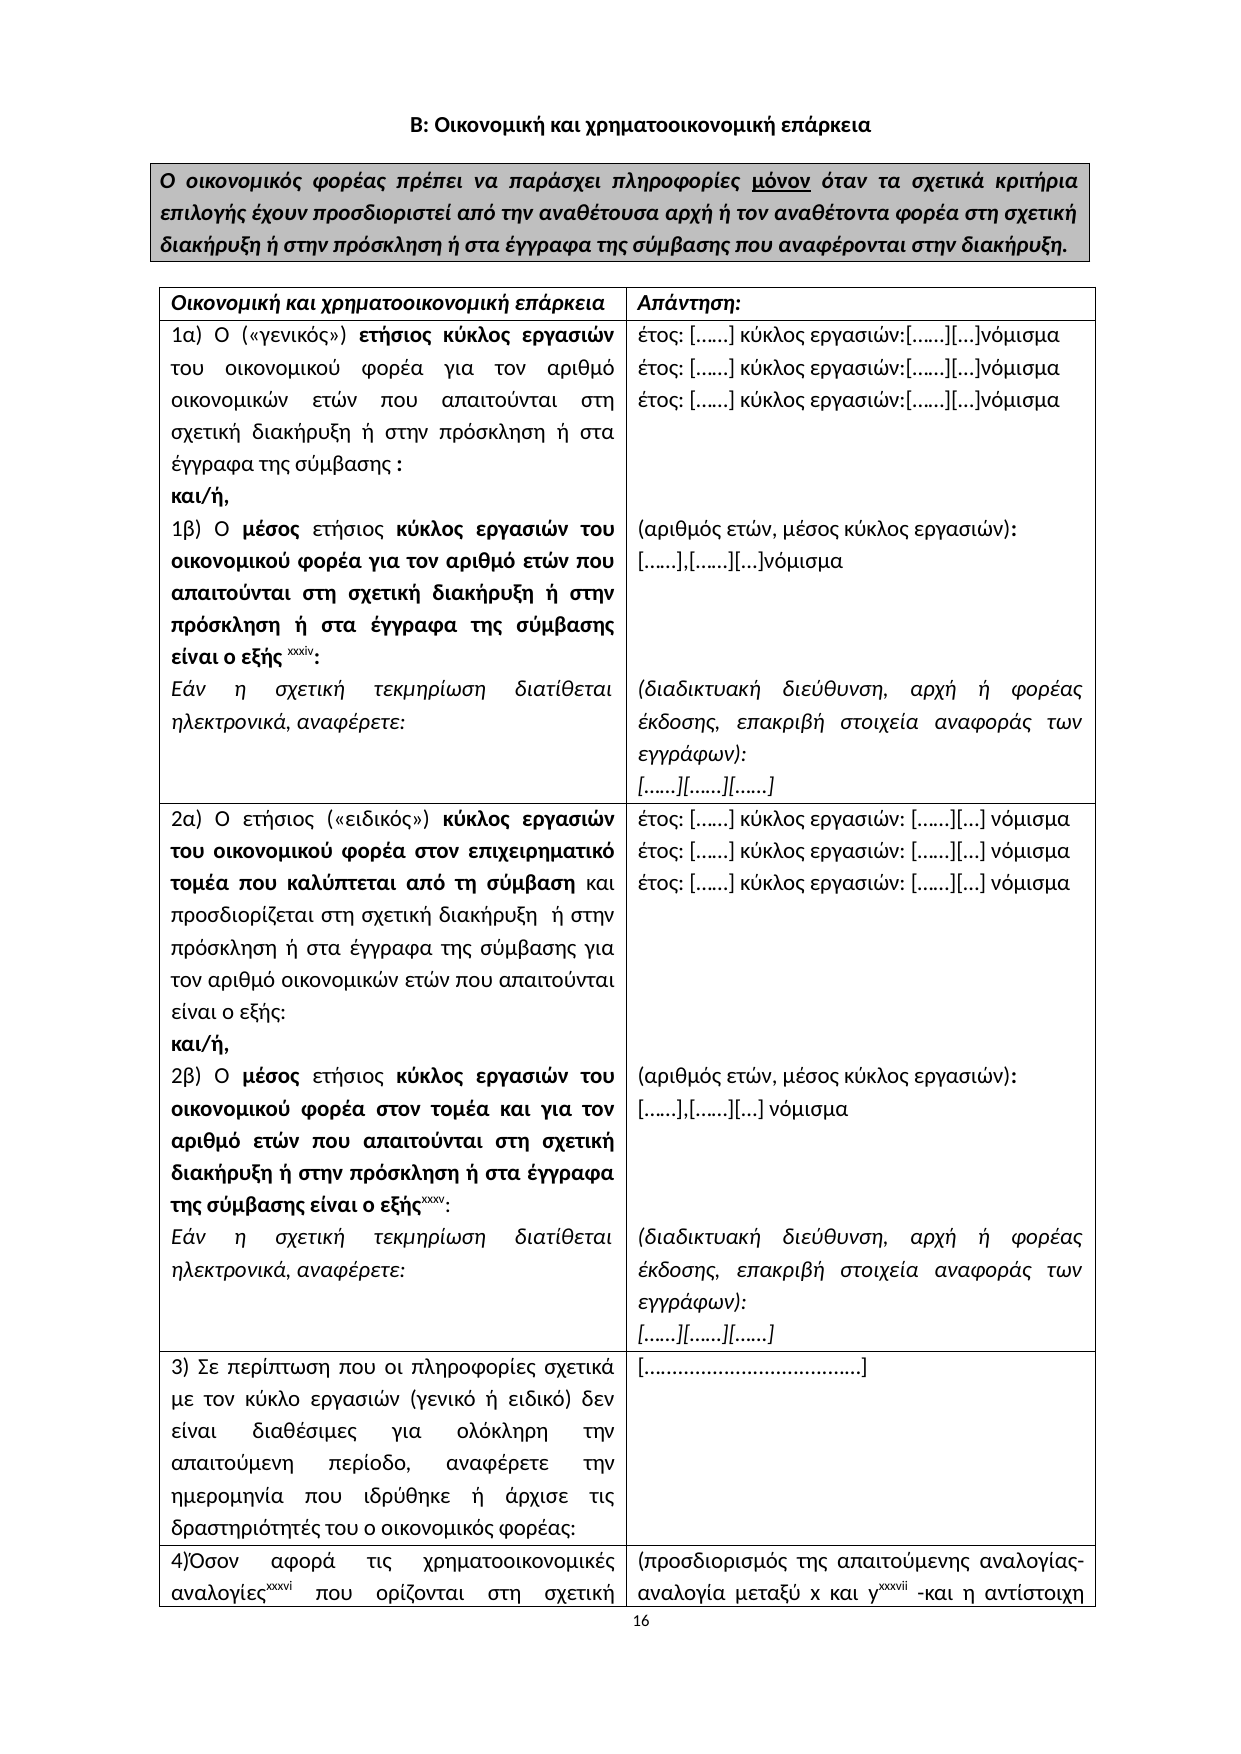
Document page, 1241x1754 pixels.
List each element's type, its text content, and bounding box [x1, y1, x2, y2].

table_cell έτος: [……] κύκλος εργασιών:[……][…]νόμισμα έτος: [……] κύκλος εργασιών:[……][…]νόμισμα έτος: [……] κύκλος εργασιών:[……][…]νόμισμα (αριθμός ετών, μέσος κύκλος εργασιών): [……],[……][…]νόμισμα (διαδικτυακή διεύθυνση, αρχή ή φορέας έκδοσης, επακριβή στοιχεία αναφοράς των εγγράφων): [……][……][……] [627, 321, 1095, 803]
table_cell 2α) Ο ετήσιος («ειδικός») κύκλος εργασιών του οικονομικού φορέα στον επιχειρηματικό τομέα που καλύπτεται από τη σύμβαση και προσδιορίζεται στη σχετική διακήρυξη ή στην πρόσκληση ή στα έγγραφα της σύμβασης για τον αριθμό οικονομικών ετών που απαιτούνται είναι ο εξής: και/ή, 2β) Ο μέσος ετήσιος κύκλος εργασιών του οικονομικού φορέα στον τομέα και για τον αριθμό ετών που απαιτούνται στη σχετική διακήρυξη ή στην πρόσκληση ή στα έγγραφα της σύμβασης είναι ο εξής: Εάν η σχετική τεκμηρίωση διατίθεται ηλεκτρονικά, αναφέρετε: [160, 804, 626, 1351]
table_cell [627, 1546, 1095, 1606]
table_header Οικονομική και χρηματοοικονομική επάρκεια [160, 288, 626, 319]
text Β: Οικονομική και χρηματοοικονομική επάρκεια [159, 110, 1081, 138]
table_cell 1α) Ο («γενικός») ετήσιος κύκλος εργασιών του οικονομικού φορέα για τον αριθμό οικονομικών ετών που απαιτούνται στη σχετική διακήρυξη ή στην πρόσκληση ή στα έγγραφα της σύμβασης : και/ή, 1β) Ο μέσος ετήσιος κύκλος εργασιών του οικονομικού φορέα για τον αριθμό ετών που απαιτούνται στη σχετική διακήρυξη ή στην πρόσκληση ή στα έγγραφα της σύμβασης είναι ο εξής : Εάν η σχετική τεκμηρίωση διατίθεται ηλεκτρονικά, αναφέρετε: [160, 321, 626, 803]
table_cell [160, 1546, 626, 1606]
table_cell 3) Σε περίπτωση που οι πληροφορίες σχετικά με τον κύκλο εργασιών (γενικό ή ειδικό) δεν είναι διαθέσιμες για ολόκληρη την απαιτούμενη περίοδο, αναφέρετε την ημερομηνία που ιδρύθηκε ή άρχισε τις δραστηριότητές του ο οικονομικός φορέας: [160, 1352, 626, 1545]
table_cell έτος: [……] κύκλος εργασιών: [……][…] νόμισμα έτος: [……] κύκλος εργασιών: [……][…] νόμισμα έτος: [……] κύκλος εργασιών: [……][…] νόμισμα (αριθμός ετών, μέσος κύκλος εργασιών): [……],[……][…] νόμισμα (διαδικτυακή διεύθυνση, αρχή ή φορέας έκδοσης, επακριβή στοιχεία αναφοράς των εγγράφων): [……][……][……] [627, 804, 1095, 1351]
text Ο οικονομικός φορέας πρέπει να παράσχει πληροφορίες μόνον όταν τα σχετικά κριτήρια επιλογής έχουν προσδιοριστεί από την αναθέτουσα αρχή ή τον αναθέτοντα φορέα στη σχετική διακήρυξη ή στην πρόσκληση ή στα έγγραφα της σύμβασης που αναφέρονται στην διακήρυξη. [151, 164, 1089, 261]
table_cell […................................…] [627, 1352, 1095, 1545]
table_header Απάντηση: [627, 288, 1095, 319]
